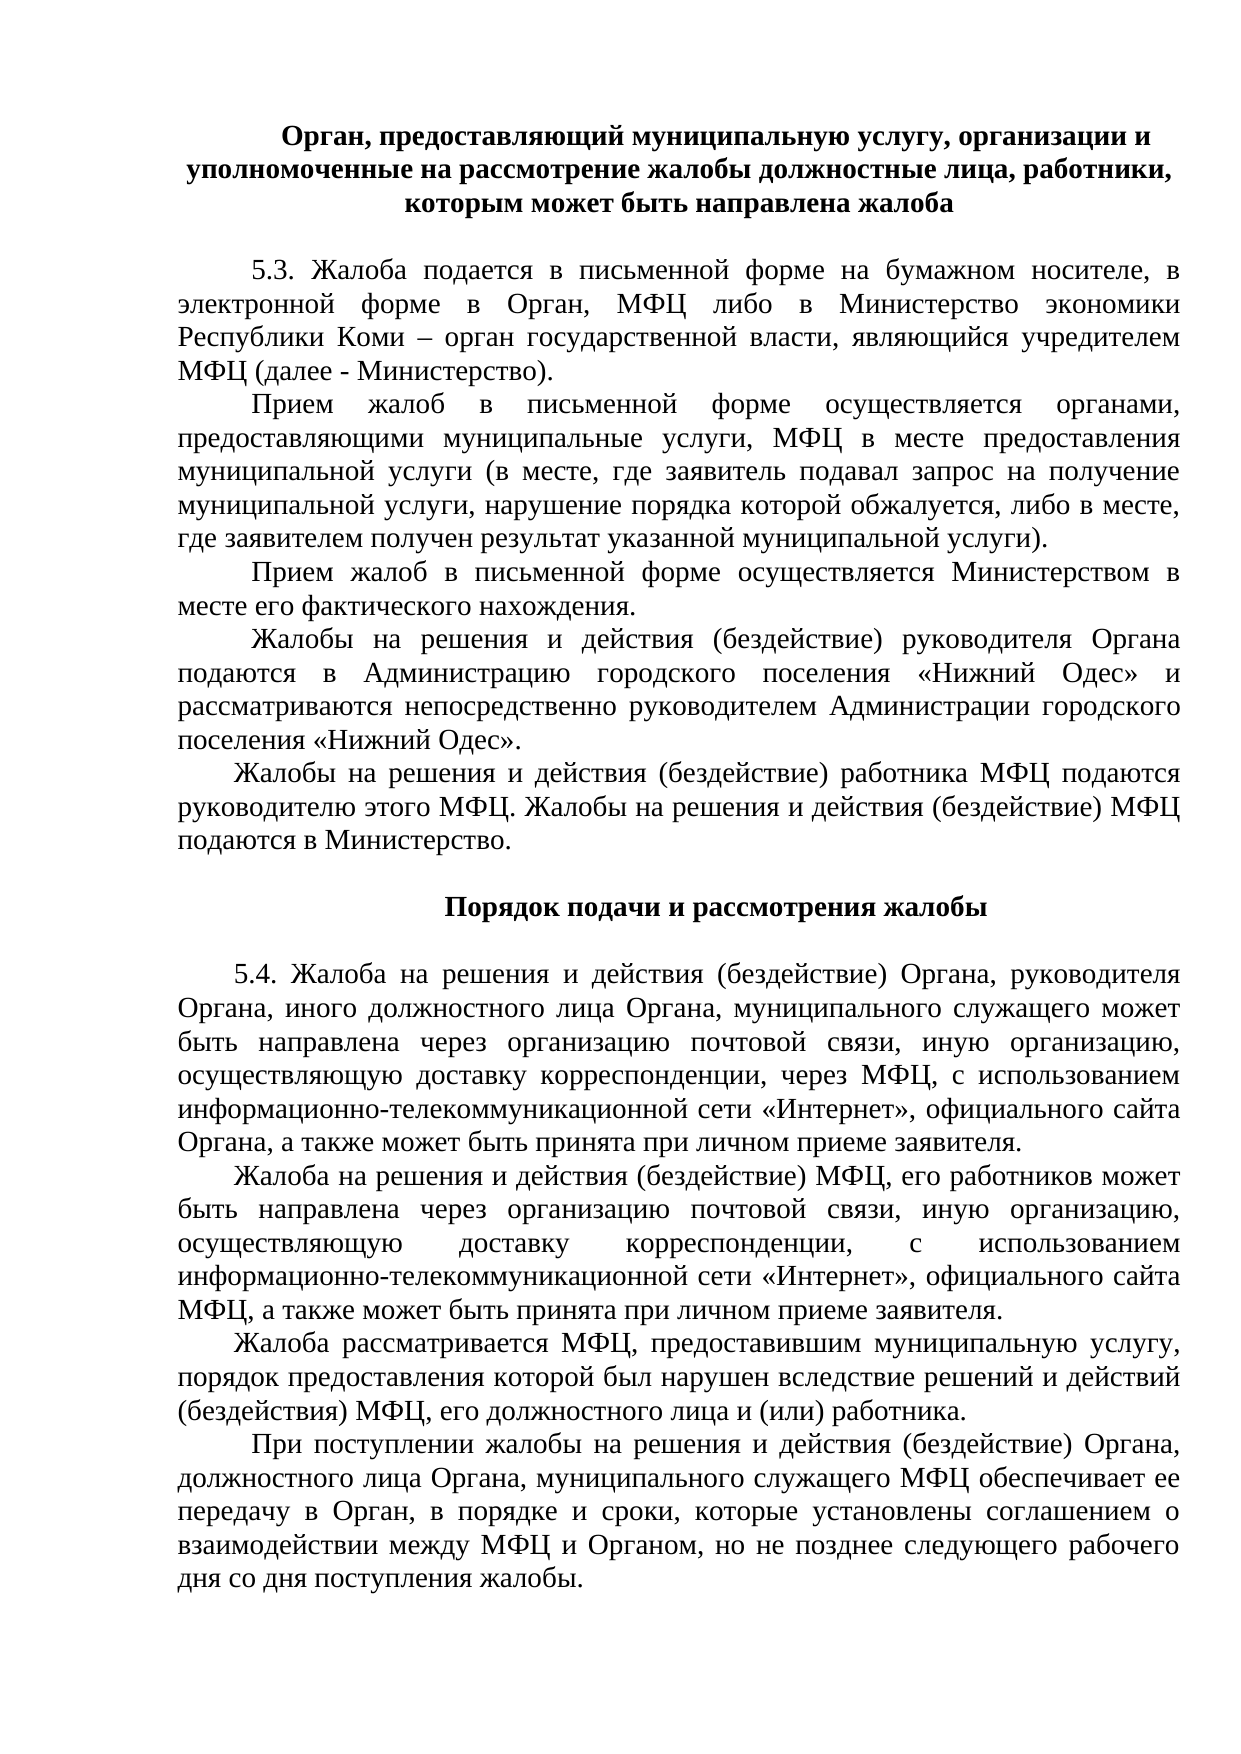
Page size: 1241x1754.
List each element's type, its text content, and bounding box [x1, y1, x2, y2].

text Жалоба рассматривается МФЦ, предоставившим муниципальную услугу, порядок предоставления которой был нарушен вследствие решений и действий (бездействия) МФЦ, его должностного лица и (или) работника. [177, 1326, 1181, 1426]
text 5.4. Жалоба на решения и действия (бездействие) Органа, руководителя Органа, иного должностного лица Органа, муниципального служащего может быть направлена через организацию почтовой связи, иную организацию, осуществляющую доставку корреспонденции, через МФЦ, с использованием информационно-телекоммуникационной сети «Интернет», официального сайта Органа, а также может быть принята при личном приеме заявителя. [177, 957, 1181, 1158]
text Прием жалоб в письменной форме осуществляется Министерством в месте его фактического нахождения. [177, 554, 1181, 621]
text Жалоба на решения и действия (бездействие) МФЦ, его работников может быть направлена через организацию почтовой связи, иную организацию, осуществляющую доставку корреспонденции, с использованием информационно-телекоммуникационной сети «Интернет», официального сайта МФЦ, а также может быть принята при личном приеме заявителя. [177, 1158, 1181, 1326]
text Прием жалоб в письменной форме осуществляется органами, предоставляющими муниципальные услуги, МФЦ в месте предоставления муниципальной услуги (в месте, где заявитель подавал запрос на получение муниципальной услуги, нарушение порядка которой обжалуется, либо в месте, где заявителем получен результат указанной муниципальной услуги). [177, 386, 1181, 554]
text 5.3. Жалоба подается в письменной форме на бумажном носителе, в электронной форме в Орган, МФЦ либо в Министерство экономики Республики Коми – орган государственной власти, являющийся учредителем МФЦ (далее - Министерство). [177, 252, 1181, 386]
text Жалобы на решения и действия (бездействие) руководителя Органа подаются в Администрацию городского поселения «Нижний Одес» и рассматриваются непосредственно руководителем Администрации городского поселения «Нижний Одес». [177, 621, 1181, 755]
text Жалобы на решения и действия (бездействие) работника МФЦ подаются руководителю этого МФЦ. Жалобы на решения и действия (бездействие) МФЦ подаются в Министерство. [177, 755, 1181, 856]
text При поступлении жалобы на решения и действия (бездействие) Органа, должностного лица Органа, муниципального служащего МФЦ обеспечивает ее передачу в Орган, в порядке и сроки, которые установлены соглашением о взаимодействии между МФЦ и Органом, но не позднее следующего рабочего дня со дня поступления жалобы. [177, 1426, 1181, 1594]
text Орган, предоставляющий муниципальную услугу, организации и уполномоченные на рассмотрение жалобы должностные лица, работники, которым может быть направлена жалоба [177, 118, 1181, 219]
text Порядок подачи и рассмотрения жалобы [177, 889, 1181, 923]
